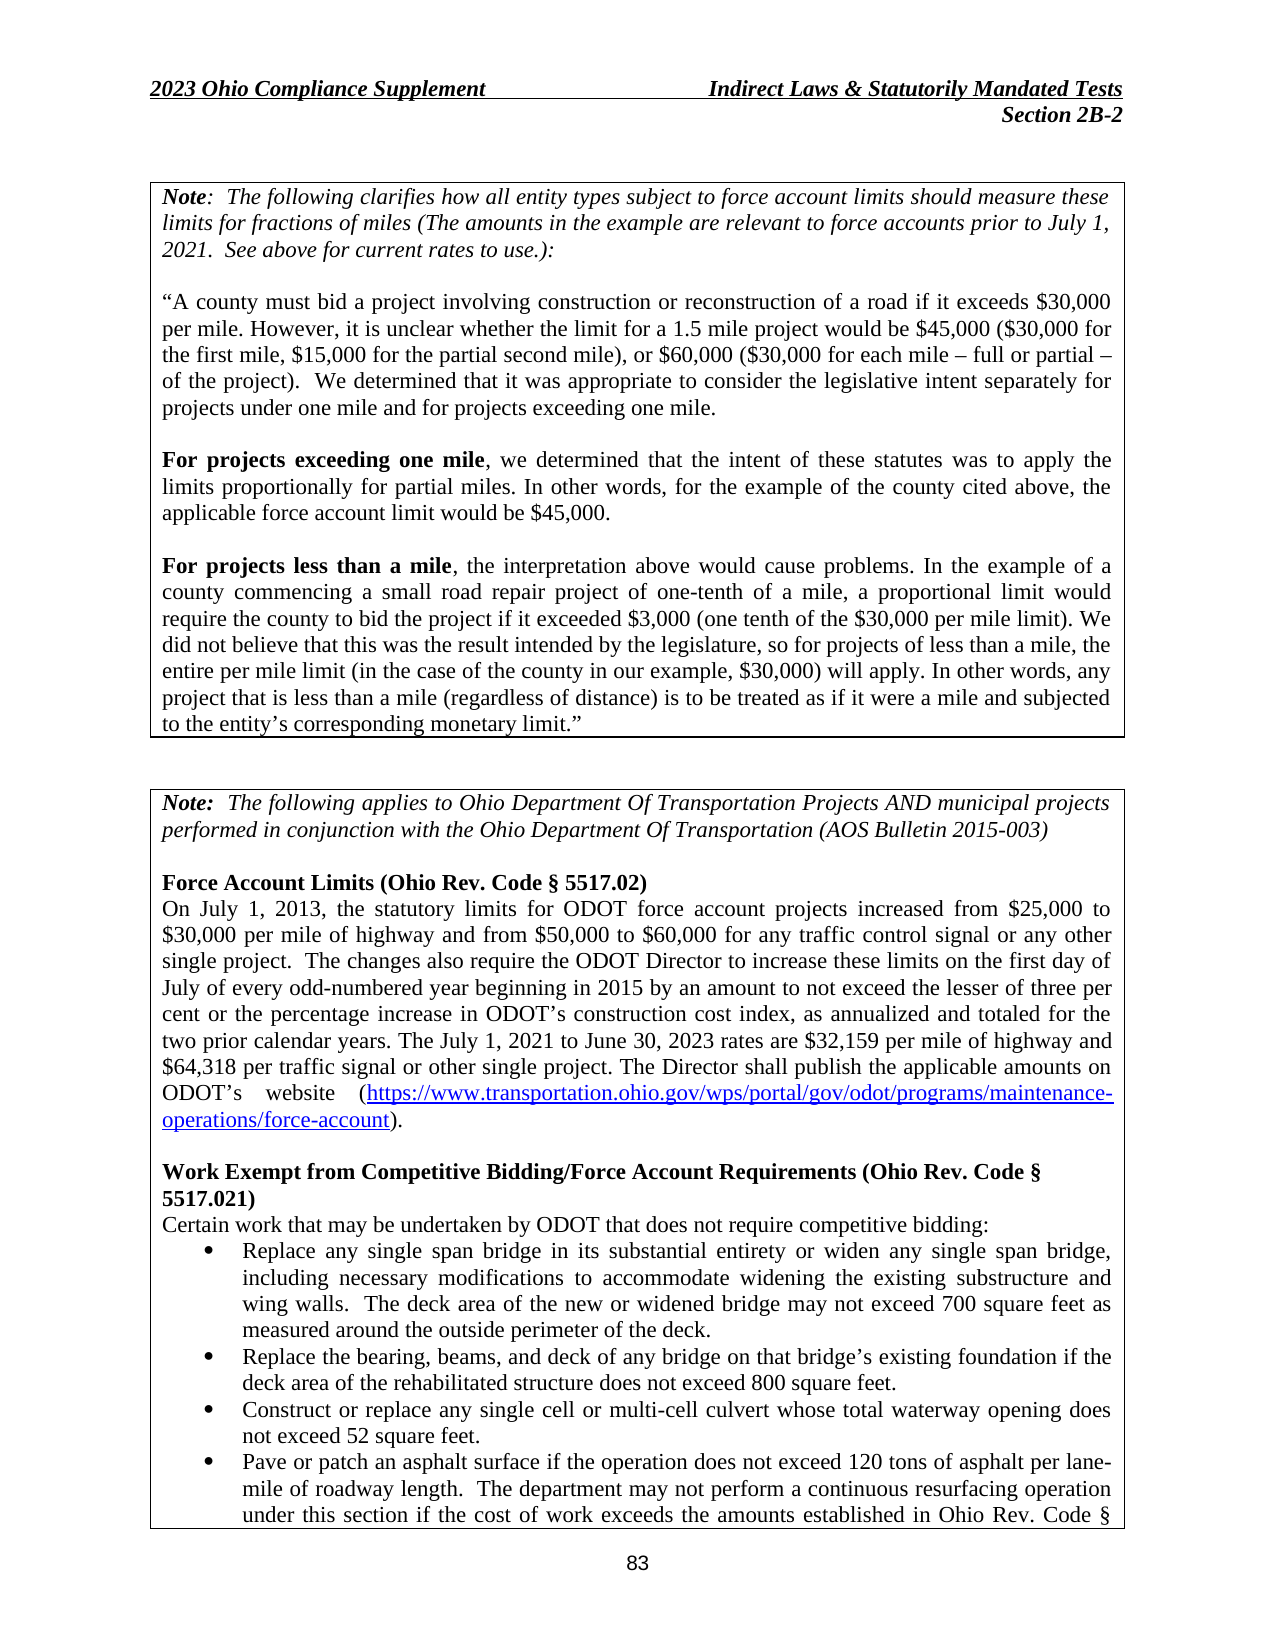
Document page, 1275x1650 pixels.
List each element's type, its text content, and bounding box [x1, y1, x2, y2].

table_header Note: The following clarifies how all entity types subject to force account limits should measure these limits for fractions of miles (The amounts in the example are relevant to force accounts prior to July 1, 2021. See above for current rates to use.): “A county must bid a project involving construction or reconstruction of a road if it exceeds $30,000 per mile. However, it is unclear whether the limit for a 1.5 mile project would be $45,000 ($30,000 for the first mile, $15,000 for the partial second mile), or $60,000 ($30,000 for each mile – full or partial – of the project). We determined that it was appropriate to consider the legislative intent separately for projects under one mile and for projects exceeding one mile. For projects exceeding one mile, we determined that the intent of these statutes was to apply the limits proportionally for partial miles. In other words, for the example of the county cited above, the applicable force account limit would be $45,000. For projects less than a mile, the interpretation above would cause problems. In the example of a county commencing a small road repair project of one-tenth of a mile, a proportional limit would require the county to bid the project if it exceeded $3,000 (one tenth of the $30,000 per mile limit). We did not believe that this was the result intended by the legislature, so for projects of less than a mile, the entire per mile limit (in the case of the county in our example, $30,000) will apply. In other words, any project that is less than a mile (regardless of distance) is to be treated as if it were a mile and subjected to the entity’s corresponding monetary limit.” [151, 183, 1124, 736]
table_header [151, 790, 1124, 1527]
